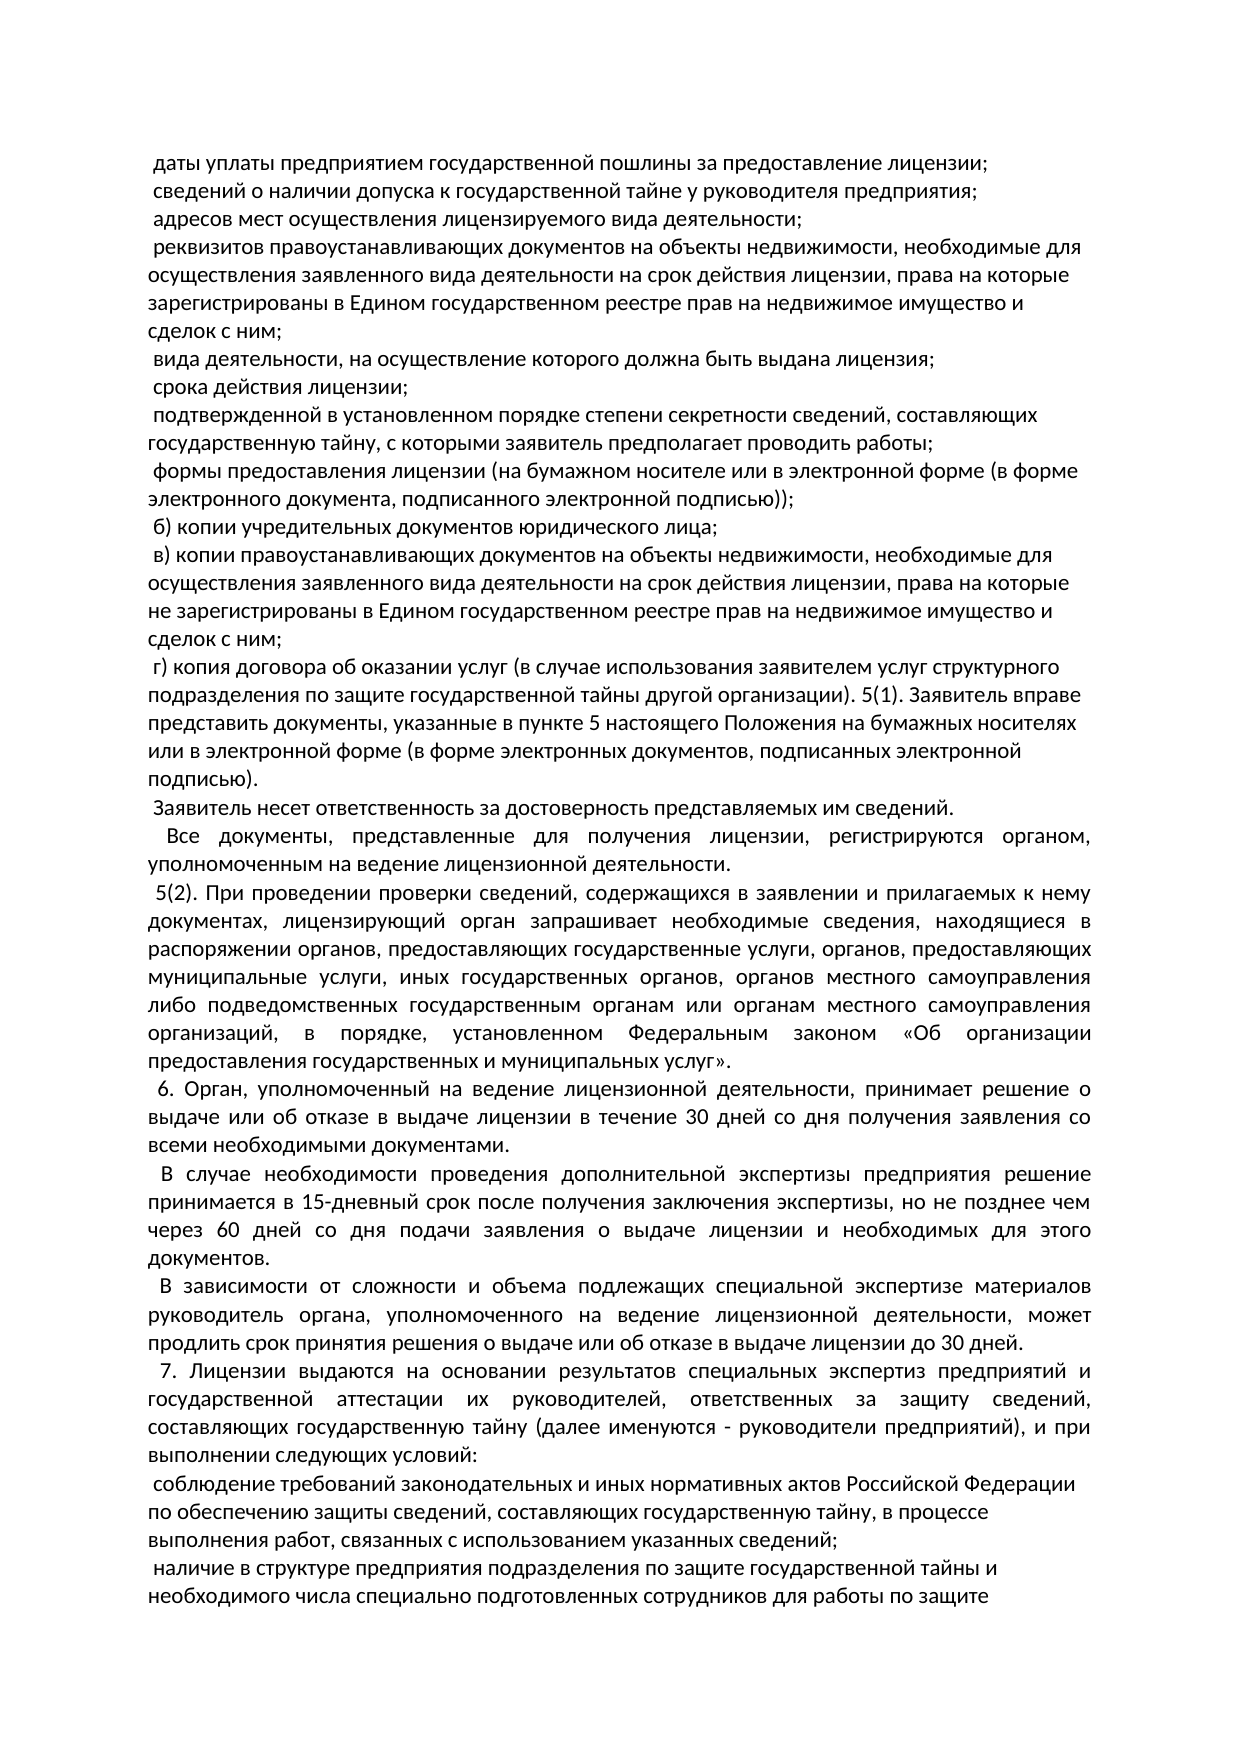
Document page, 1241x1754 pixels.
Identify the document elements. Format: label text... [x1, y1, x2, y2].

text Заявитель несет ответственность за достоверность представляемых им сведений. [148, 793, 1092, 821]
text сведений о наличии допуска к государственной тайне у руководителя предприятия; [148, 176, 1092, 204]
text формы предоставления лицензии (на бумажном носителе или в электронной форме (в форме электронного документа, подписанного электронной подписью)); [148, 456, 1092, 512]
text соблюдение требований законодательных и иных нормативных актов Российской Федерации по обеспечению защиты сведений, составляющих государственную тайну, в процессе выполнения работ, связанных с использованием указанных сведений; [148, 1469, 1092, 1553]
text 5(2). При проведении проверки сведений, содержащихся в заявлении и прилагаемых к нему документах, лицензирующий орган запрашивает необходимые сведения, находящиеся в распоряжении органов, предоставляющих государственные услуги, органов, предоставляющих муниципальные услуги, иных государственных органов, органов местного самоуправления либо подведомственных государственным органам или органам местного самоуправления организаций, в порядке, установленном Федеральным законом «Об организации предоставления государственных и муниципальных услуг». [148, 878, 1092, 1074]
text в) копии правоустанавливающих документов на объекты недвижимости, необходимые для осуществления заявленного вида деятельности на срок действия лицензии, права на которые не зарегистрированы в Едином государственном реестре прав на недвижимое имущество и сделок с ним; [148, 540, 1092, 652]
text Все документы, представленные для получения лицензии, регистрируются органом, уполномоченным на ведение лицензионной деятельности. [148, 821, 1092, 877]
text В зависимости от сложности и объема подлежащих специальной экспертизе материалов руководитель органа, уполномоченного на ведение лицензионной деятельности, может продлить срок принятия решения о выдаче или об отказе в выдаче лицензии до 30 дней. [148, 1272, 1092, 1356]
text В случае необходимости проведения дополнительной экспертизы предприятия решение принимается в 15-дневный срок после получения заключения экспертизы, но не позднее чем через 60 дней со дня подачи заявления о выдаче лицензии и необходимых для этого документов. [148, 1159, 1092, 1271]
text вида деятельности, на осуществление которого должна быть выдана лицензия; [148, 344, 1092, 372]
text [148, 1553, 1092, 1609]
text 7. Лицензии выдаются на основании результатов специальных экспертиз предприятий и государственной аттестации их руководителей, ответственных за защиту сведений, составляющих государственную тайну (далее именуются - руководители предприятий), и при выполнении следующих условий: [148, 1356, 1092, 1468]
text г) копия договора об оказании услуг (в случае использования заявителем услуг структурного подразделения по защите государственной тайны другой организации). 5(1). Заявитель вправе представить документы, указанные в пункте 5 настоящего Положения на бумажных носителях или в электронной форме (в форме электронных документов, подписанных электронной подписью). [148, 652, 1092, 792]
text подтвержденной в установленном порядке степени секретности сведений, составляющих государственную тайну, с которыми заявитель предполагает проводить работы; [148, 400, 1092, 456]
text адресов мест осуществления лицензируемого вида деятельности; [148, 204, 1092, 232]
text реквизитов правоустанавливающих документов на объекты недвижимости, необходимые для осуществления заявленного вида деятельности на срок действия лицензии, права на которые зарегистрированы в Едином государственном реестре прав на недвижимое имущество и сделок с ним; [148, 232, 1092, 344]
text срока действия лицензии; [148, 372, 1092, 400]
text даты уплаты предприятием государственной пошлины за предоставление лицензии; [148, 148, 1092, 176]
text 6. Орган, уполномоченный на ведение лицензионной деятельности, принимает решение о выдаче или об отказе в выдаче лицензии в течение 30 дней со дня получения заявления со всеми необходимыми документами. [148, 1074, 1092, 1158]
text б) копии учредительных документов юридического лица; [148, 512, 1092, 540]
